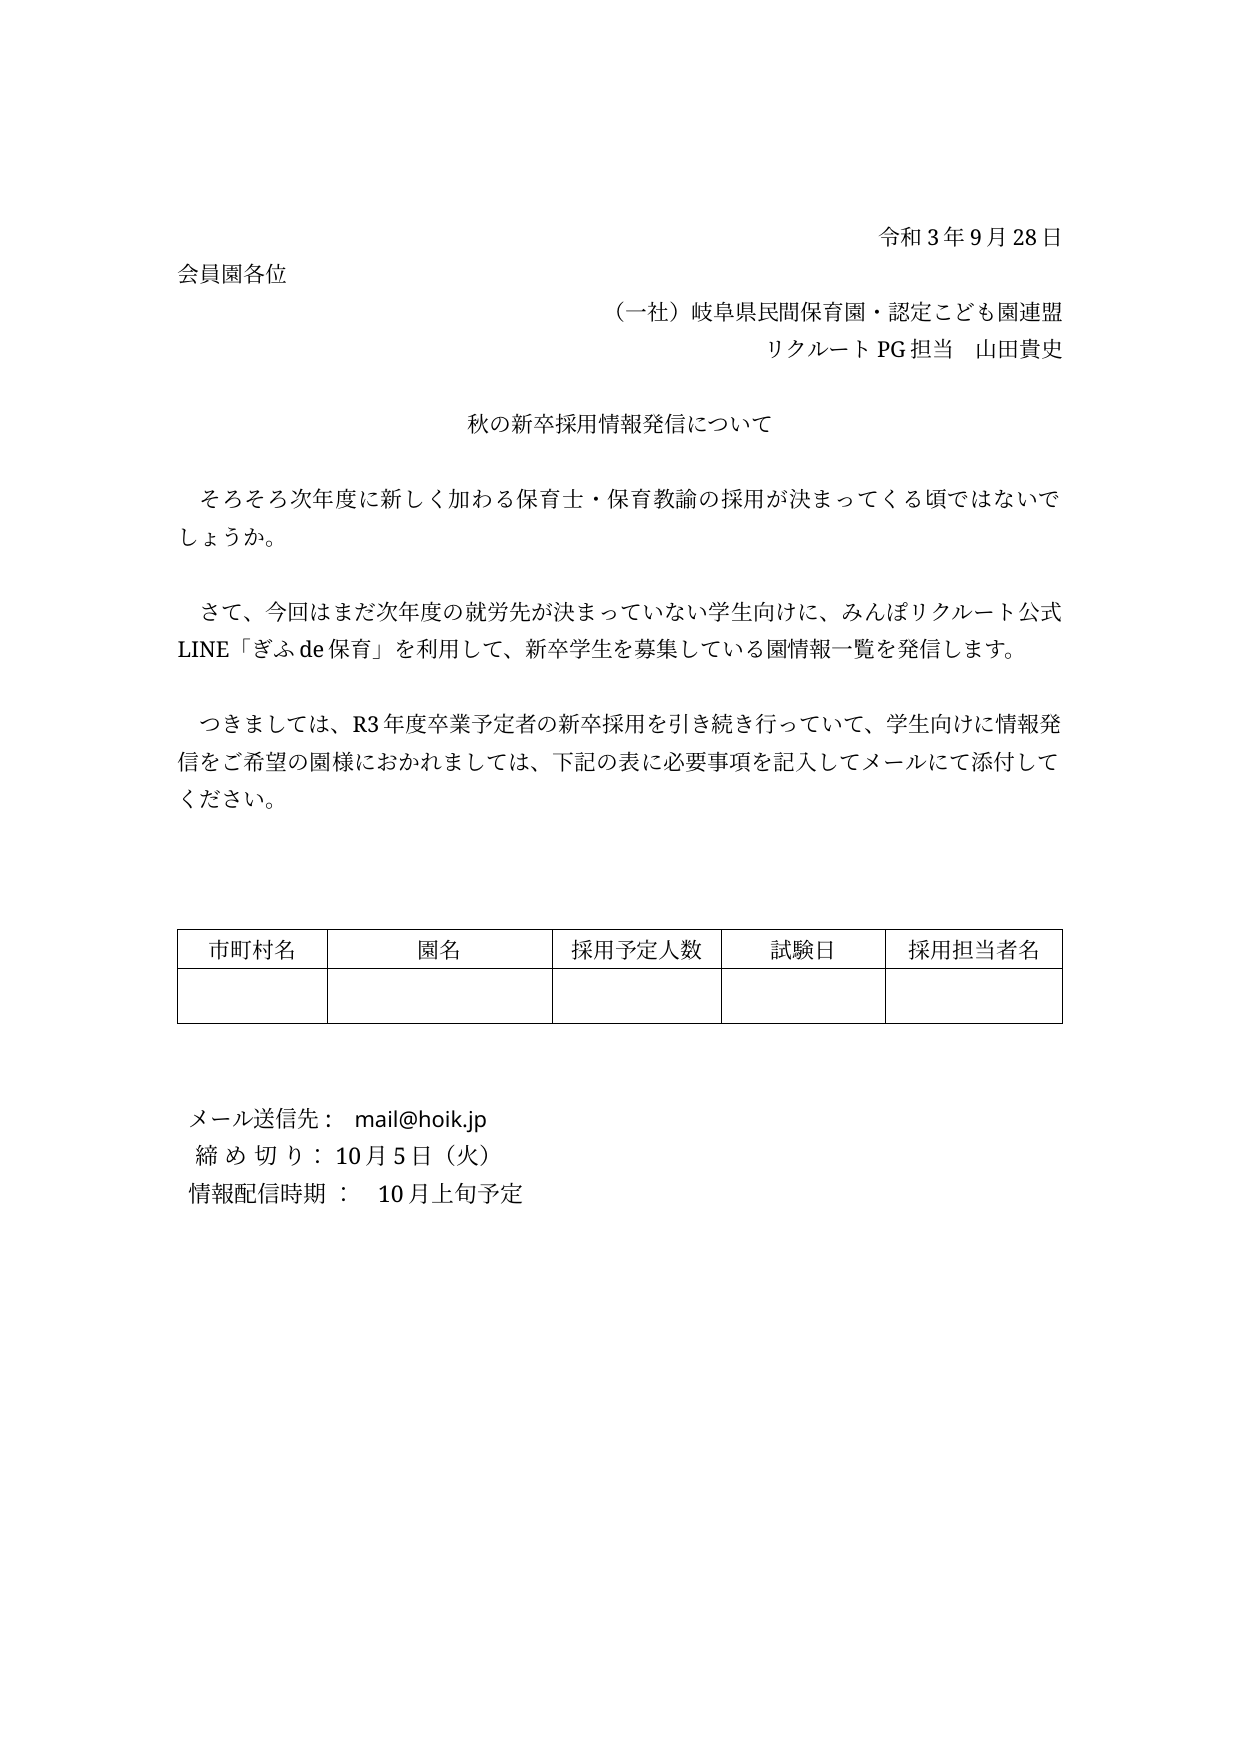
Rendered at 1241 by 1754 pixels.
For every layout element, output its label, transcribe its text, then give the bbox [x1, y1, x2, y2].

table_header 試験日 [722, 930, 885, 968]
text メール送信先 : mail@hoik.jp [177, 1098, 1063, 1136]
text そろそろ次年度に新しく加わる保育士・保育教諭の採用が決まってくる頃ではないでしょうか。 [177, 479, 1063, 554]
text 情報配信時期 ： 10月上旬予定 [177, 1173, 1063, 1211]
text 令和3年9月28日 [177, 217, 1063, 254]
text つきましては、R3年度卒業予定者の新卒採用を引き続き行っていて、学生向けに情報発信をご希望の園様におかれましては、下記の表に必要事項を記入してメールにて添付してください。 [177, 704, 1063, 817]
table_cell [722, 969, 885, 1022]
table_header 市町村名 [178, 930, 327, 968]
text リクルートPG担当 山田貴史 [177, 329, 1063, 367]
table_header 園名 [328, 930, 552, 968]
table_header 採用担当者名 [886, 930, 1062, 968]
text 秋の新卒採用情報発信について [177, 404, 1063, 442]
text 会員園各位 [177, 254, 1063, 292]
text （一社）岐阜県民間保育園・認定こども園連盟 [177, 292, 1063, 329]
table_cell [886, 969, 1062, 1022]
table_cell [553, 969, 721, 1022]
table_cell [178, 969, 327, 1022]
table_header 採用予定人数 [553, 930, 721, 968]
text さて、今回はまだ次年度の就労先が決まっていない学生向けに、みんぽリクルート公式LINE「ぎふde保育」を利用して、新卒学生を募集している園情報一覧を発信します。 [177, 592, 1063, 667]
text 締め切り： 10月5日（火） [177, 1136, 1063, 1173]
table_cell [328, 969, 552, 1022]
